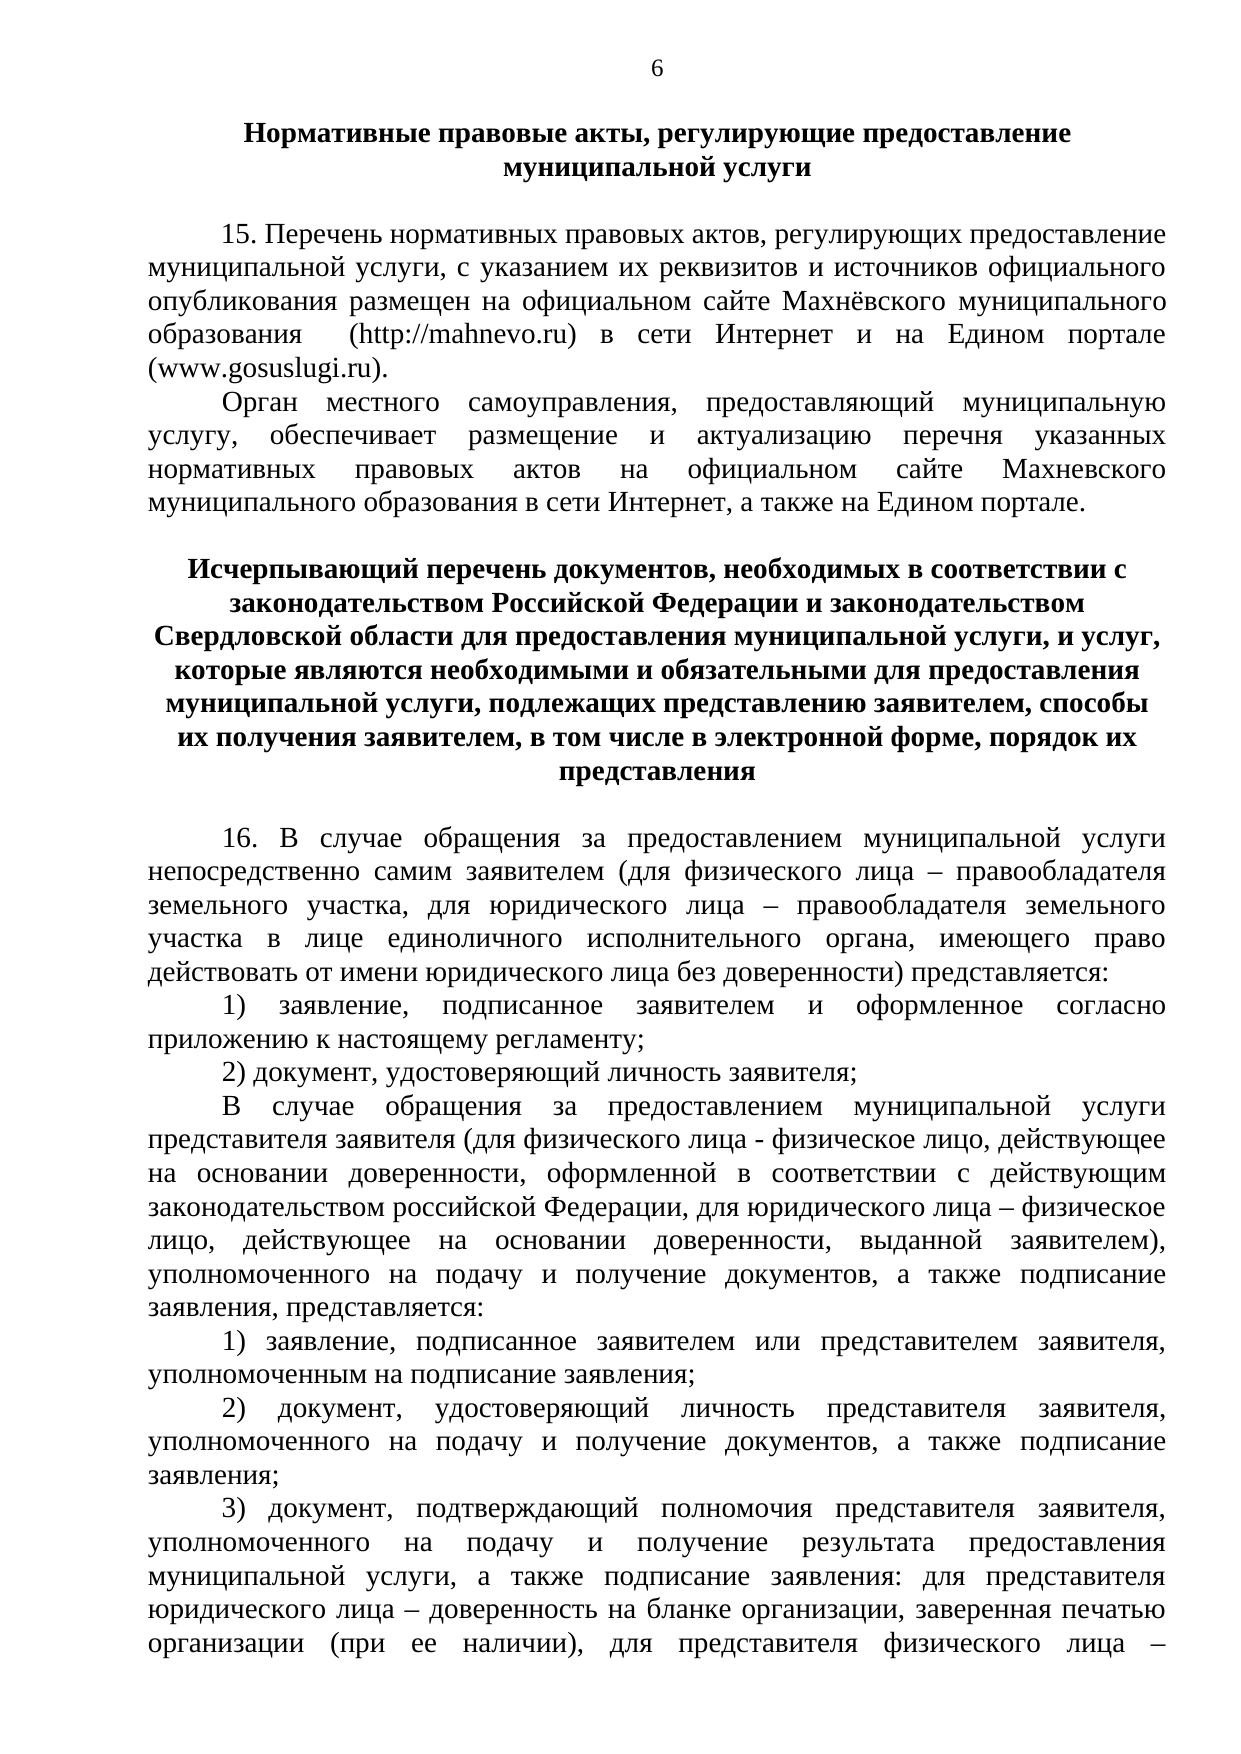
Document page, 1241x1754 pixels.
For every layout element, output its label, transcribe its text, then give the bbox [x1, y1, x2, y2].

text 1) заявление, подписанное заявителем или представителем заявителя, уполномоченным на подписание заявления; [148, 1323, 1167, 1390]
text 2) документ, удостоверяющий личность представителя заявителя, уполномоченного на подачу и получение документов, а также подписание заявления; [148, 1390, 1167, 1491]
text 2) документ, удостоверяющий личность заявителя; [148, 1054, 1167, 1088]
text 1) заявление, подписанное заявителем и оформленное согласно приложению к настоящему регламенту; [148, 987, 1167, 1054]
text 16. В случае обращения за предоставлением муниципальной услуги непосредственно самим заявителем (для физического лица – правообладателя земельного участка, для юридического лица – правообладателя земельного участка в лице единоличного исполнительного органа, имеющего право действовать от имени юридического лица без доверенности) представляется: [148, 820, 1167, 987]
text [148, 1491, 1167, 1658]
text В случае обращения за предоставлением муниципальной услуги представителя заявителя (для физического лица - физическое лицо, действующее на основании доверенности, оформленной в соответствии с действующим законодательством российской Федерации, для юридического лица – физическое лицо, действующее на основании доверенности, выданной заявителем), уполномоченного на подачу и получение документов, а также подписание заявления, представляется: [148, 1088, 1167, 1323]
text Исчерпывающий перечень документов, необходимых в соответствии с законодательством Российской Федерации и законодательством Свердловской области для предоставления муниципальной услуги, и услуг, которые являются необходимыми и обязательными для предоставления муниципальной услуги, подлежащих представлению заявителем, способы их получения заявителем, в том числе в электронной форме, порядок их представления [148, 551, 1167, 786]
text Нормативные правовые акты, регулирующие предоставление муниципальной услуги [148, 115, 1167, 182]
text 15. Перечень нормативных правовых актов, регулирующих предоставление муниципальной услуги, с указанием их реквизитов и источников официального опубликования размещен на официальном сайте Махнёвского муниципального образования (http://mahnevo.ru) в сети Интернет и на Едином портале (www.gosuslugi.ru). [148, 216, 1167, 384]
text Орган местного самоуправления, предоставляющий муниципальную услугу, обеспечивает размещение и актуализацию перечня указанных нормативных правовых актов на официальном сайте Махневского муниципального образования в сети Интернет, а также на Едином портале. [148, 384, 1167, 518]
